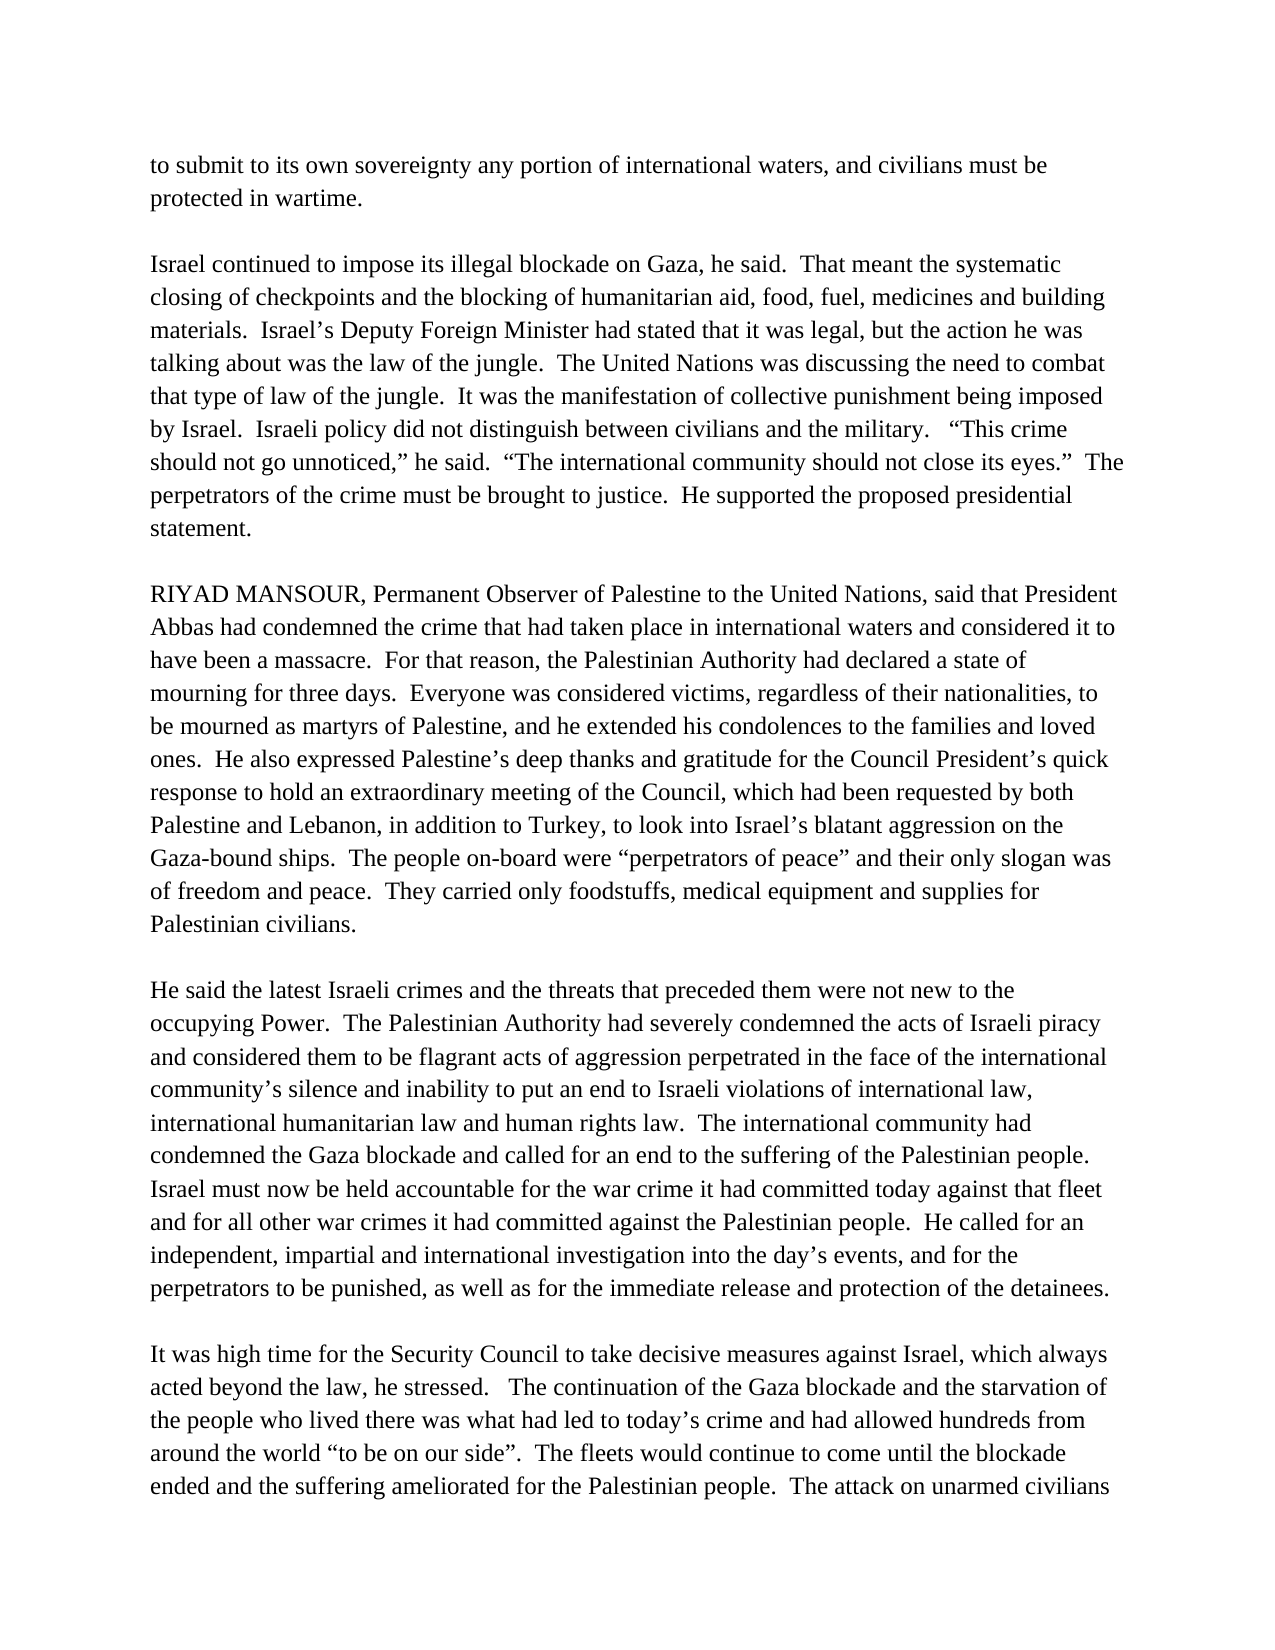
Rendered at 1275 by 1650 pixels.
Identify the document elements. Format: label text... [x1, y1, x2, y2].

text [150, 150, 1125, 212]
text RIYAD MANSOUR, Permanent Observer of Palestine to the United Nations, said that President Abbas had condemned the crime that had taken place in international waters and considered it to have been a massacre. For that reason, the Palestinian Authority had declared a state of mourning for three days. Everyone was considered victims, regardless of their nationalities, to be mourned as martyrs of Palestine, and he extended his condolences to the families and loved ones. He also expressed Palestine’s deep thanks and gratitude for the Council President’s quick response to hold an extraordinary meeting of the Council, which had been requested by both Palestine and Lebanon, in addition to Turkey, to look into Israel’s blatant aggression on the Gaza-bound ships. The people on-board were “perpetrators of peace” and their only slogan was of freedom and peace. They carried only foodstuffs, medical equipment and supplies for Palestinian civilians. [150, 579, 1125, 938]
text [150, 1339, 1125, 1499]
text Israel continued to impose its illegal blockade on Gaza, he said. That meant the systematic closing of checkpoints and the blocking of humanitarian aid, food, fuel, medicines and building materials. Israel’s Deputy Foreign Minister had stated that it was legal, but the action he was talking about was the law of the jungle. The United Nations was discussing the need to combat that type of law of the jungle. It was the manifestation of collective punishment being imposed by Israel. Israeli policy did not distinguish between civilians and the military. “This crime should not go unnoticed,” he said. “The international community should not close its eyes.” The perpetrators of the crime must be brought to justice. He supported the proposed presidential statement. [150, 249, 1125, 542]
text He said the latest Israeli crimes and the threats that preceded them were not new to the occupying Power. The Palestinian Authority had severely condemned the acts of Israeli piracy and considered them to be flagrant acts of aggression perpetrated in the face of the international community’s silence and inability to put an end to Israeli violations of international law, international humanitarian law and human rights law. The international community had condemned the Gaza blockade and called for an end to the suffering of the Palestinian people. Israel must now be held accountable for the war crime it had committed today against that fleet and for all other war crimes it had committed against the Palestinian people. He called for an independent, impartial and international investigation into the day’s events, and for the perpetrators to be punished, as well as for the immediate release and protection of the detainees. [150, 976, 1125, 1301]
